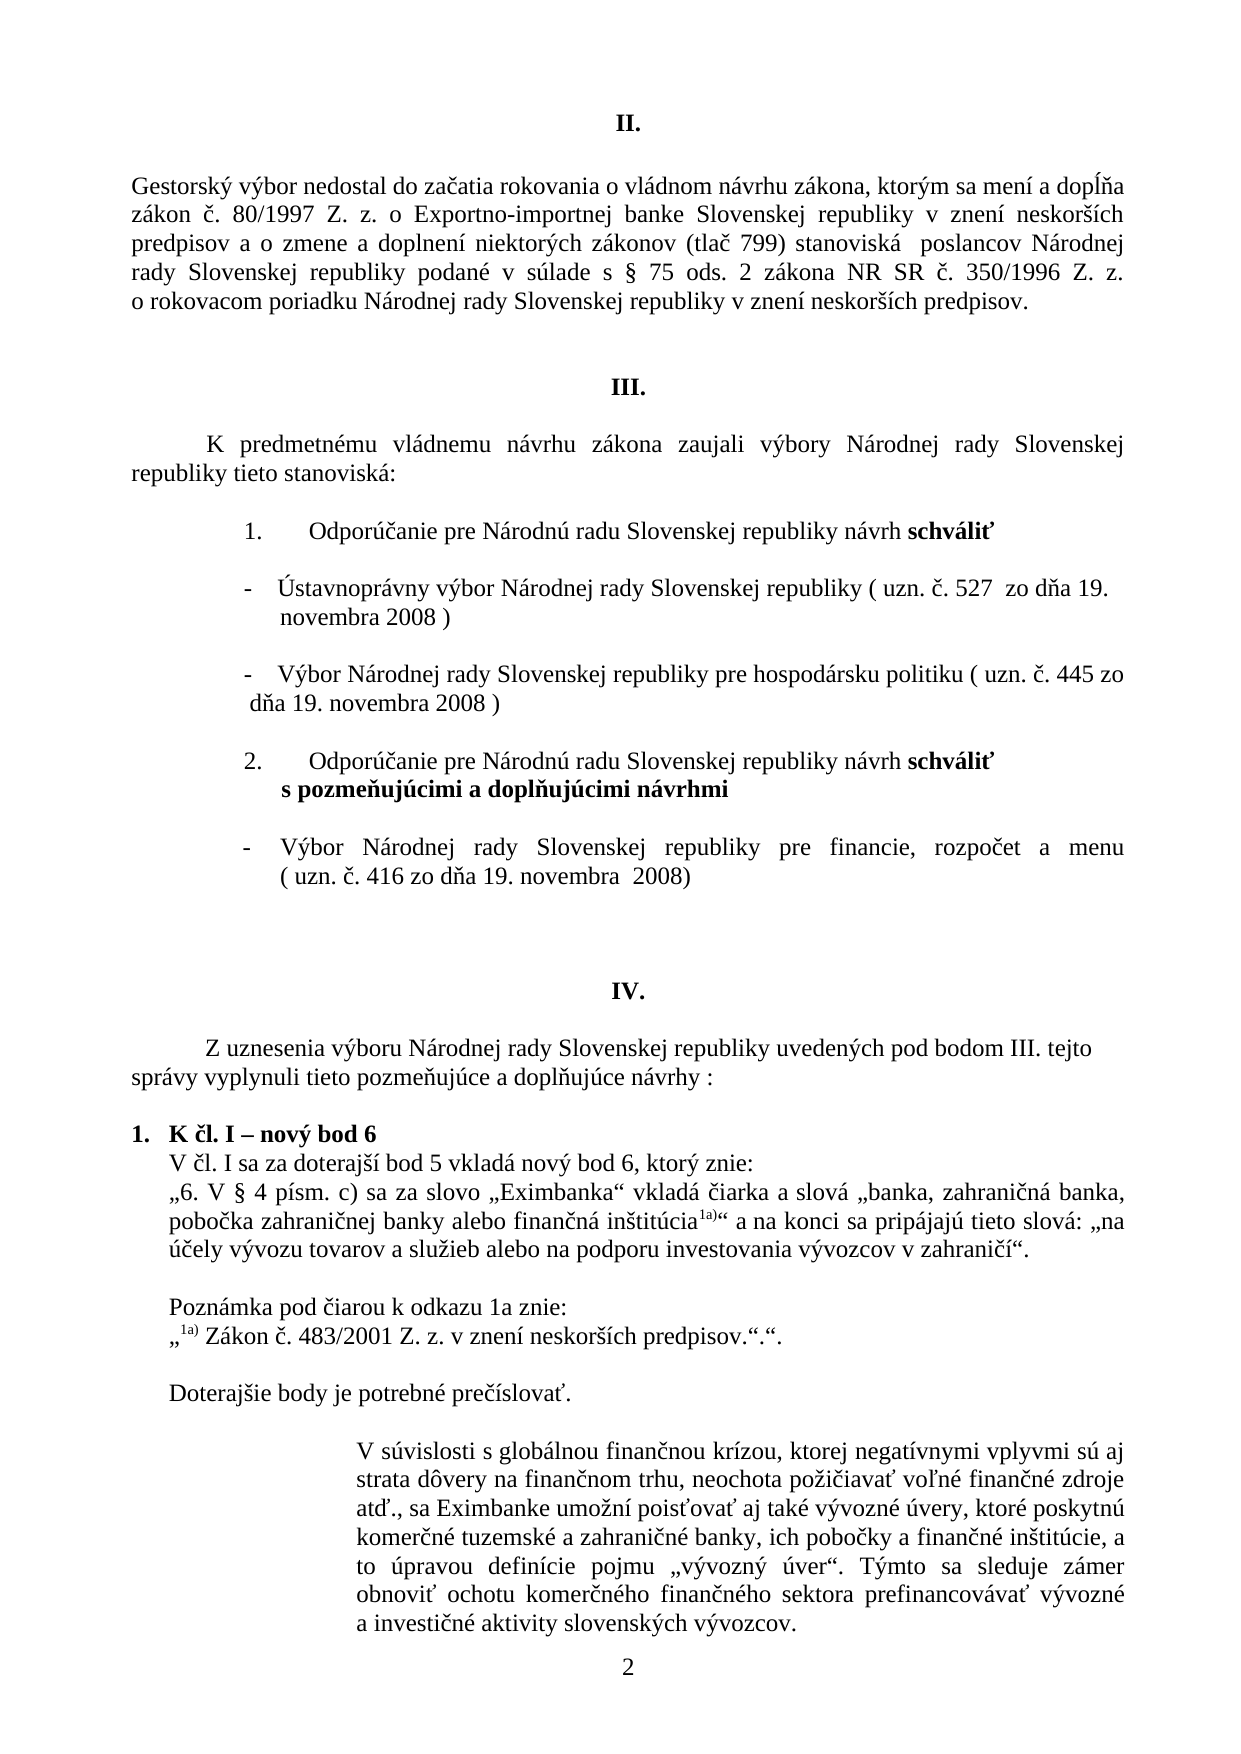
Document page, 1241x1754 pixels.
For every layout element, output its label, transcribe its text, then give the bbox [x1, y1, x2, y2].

list Výbor Národnej rady Slovenskej republiky pre financie, rozpočet a menu ( uzn. č. 416 zo dňa 19. novembra 2008) [242, 832, 1125, 889]
text III. [131, 372, 1125, 401]
text novembra 2008 ) [242, 602, 1125, 631]
text Poznámka pod čiarou k odkazu 1a znie: [169, 1292, 1125, 1321]
text „1a) Zákon č. 483/2001 Z. z. v znení neskorších predpisov.“.“. [169, 1321, 1125, 1349]
text V súvislosti s globálnou finančnou krízou, ktorej negatívnymi vplyvmi sú aj strata dôvery na finančnom trhu, neochota požičiavať voľné finančné zdroje atď., sa Eximbanke umožní poisťovať aj také vývozné úvery, ktoré poskytnú komerčné tuzemské a zahraničné banky, ich pobočky a finančné inštitúcie, a to úpravou definície pojmu „vývozný úver“. Týmto sa sleduje zámer obnoviť ochotu komerčného finančného sektora prefinancovávať vývozné a investičné aktivity slovenských vývozcov. [356, 1436, 1125, 1637]
text dňa 19. novembra 2008 ) [131, 688, 1125, 717]
text - Výbor Národnej rady Slovenskej republiky pre hospodársku politiku ( uzn. č. 445 zo [242, 659, 1125, 688]
text K predmetnému vládnemu návrhu zákona zaujali výbory Národnej rady Slovenskej republiky tieto stanoviská: [131, 429, 1125, 487]
text „6. V § 4 písm. c) sa za slovo „Eximbanka“ vkladá čiarka a slová „banka, zahraničná banka, pobočka zahraničnej banky alebo finančná inštitúcia1a)“ a na konci sa pripájajú tieto slová: „na účely vývozu tovarov a služieb alebo na podporu investovania vývozcov v zahraničí“. [169, 1177, 1125, 1263]
text Gestorský výbor nedostal do začatia rokovania o vládnom návrhu zákona, ktorým sa mení a dopĺňa zákon č. 80/1997 Z. z. o Exportno-importnej banke Slovenskej republiky v znení neskorších predpisov a o zmene a doplnení niektorých zákonov (tlač 799) stanoviská poslancov Národnej rady Slovenskej republiky podané v súlade s § 75 ods. 2 zákona NR SR č. 350/1996 Z. z. o rokovacom poriadku Národnej rady Slovenskej republiky v znení neskorších predpisov. [131, 171, 1125, 314]
text Doterajšie body je potrebné prečíslovať. [169, 1378, 1125, 1407]
text Z uznesenia výboru Národnej rady Slovenskej republiky uvedených pod bodom III. tejto správy vyplynuli tieto pozmeňujúce a doplňujúce návrhy : [131, 1033, 1125, 1091]
text - Ústavnoprávny výbor Národnej rady Slovenskej republiky ( uzn. č. 527 zo dňa 19. [170, 573, 1125, 602]
text II. [131, 108, 1125, 137]
text V čl. I sa za doterajší bod 5 vkladá nový bod 6, ktorý znie: [169, 1148, 1125, 1177]
list Odporúčanie pre Národnú radu Slovenskej republiky návrh schváliť [244, 516, 1125, 544]
text IV. [131, 976, 1125, 1004]
list Odporúčanie pre Národnú radu Slovenskej republiky návrh schváliť [244, 746, 1125, 774]
list K čl. I – nový bod 6 [131, 1119, 1125, 1148]
text s pozmeňujúcimi a doplňujúcimi návrhmi [244, 774, 1125, 803]
